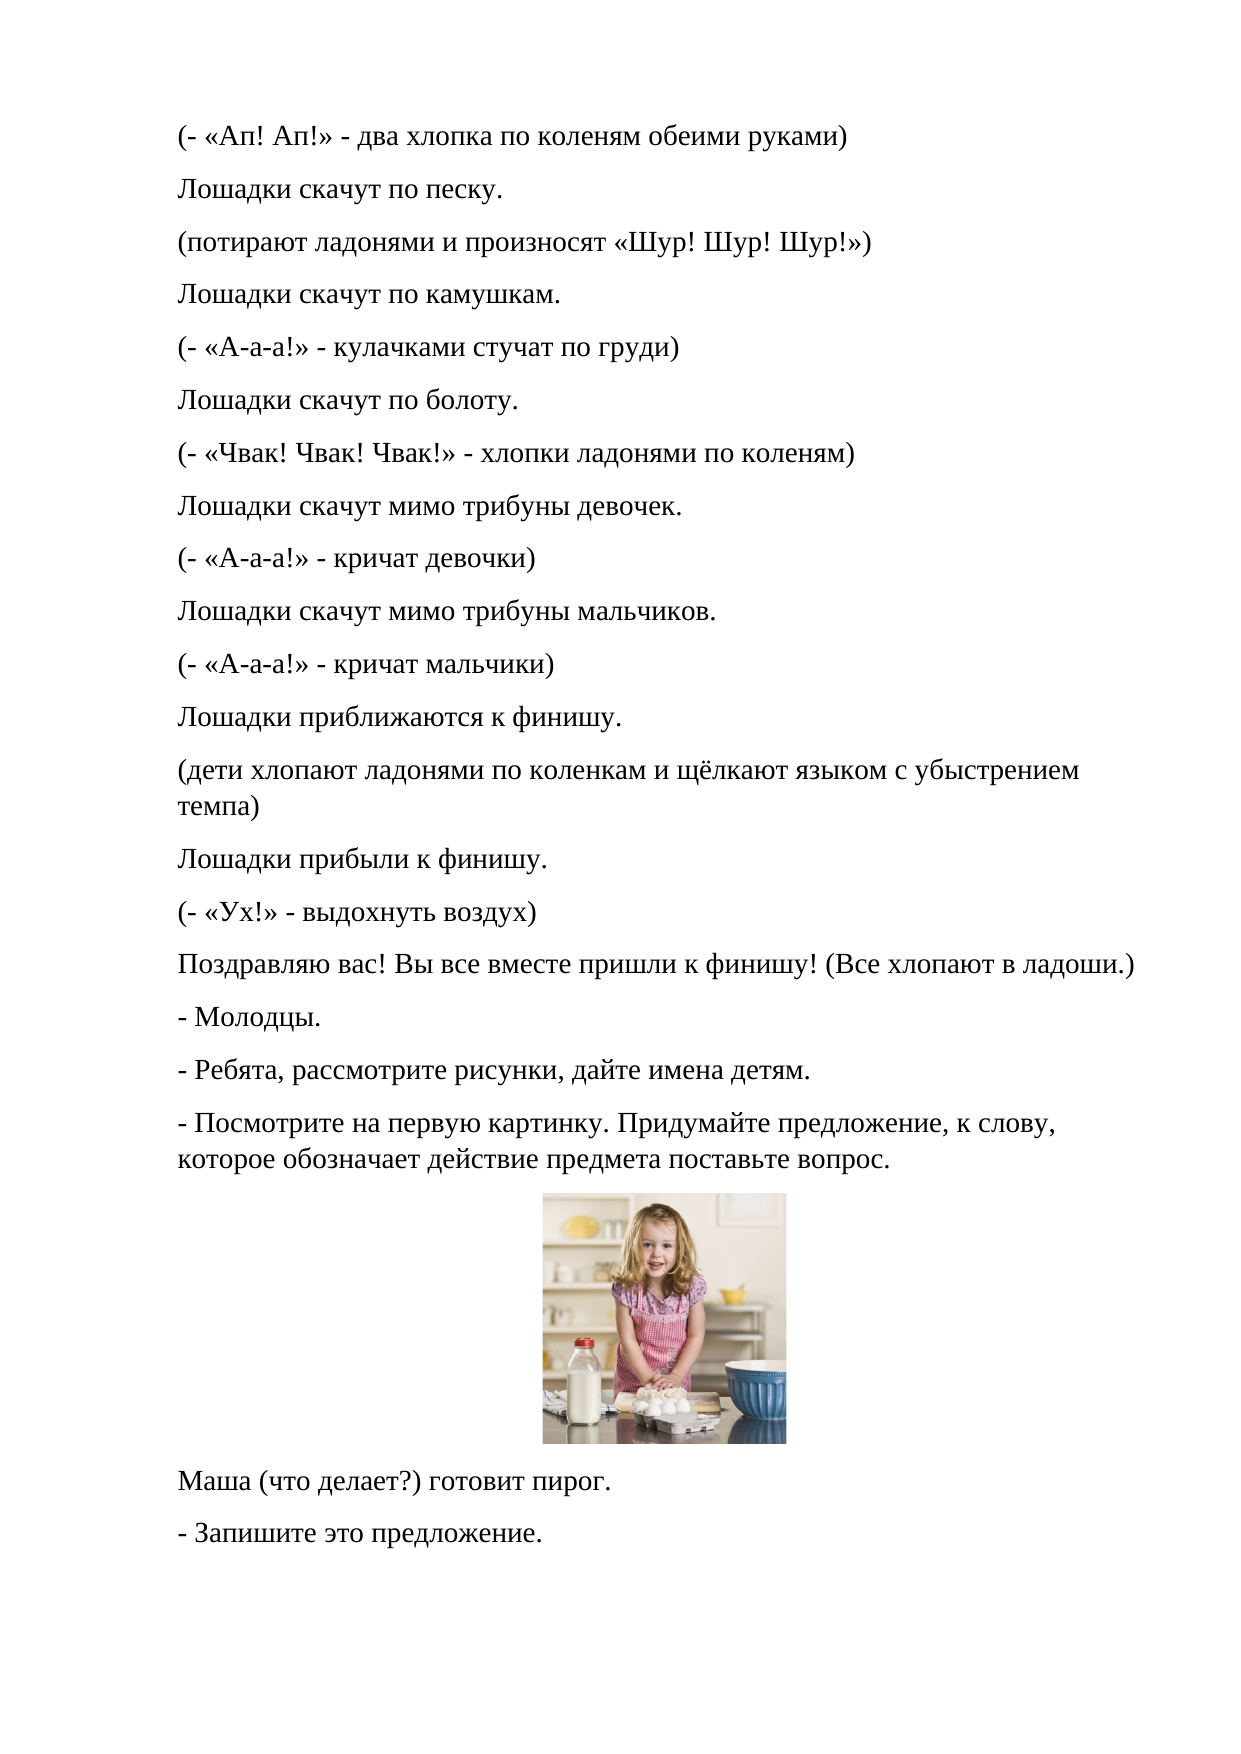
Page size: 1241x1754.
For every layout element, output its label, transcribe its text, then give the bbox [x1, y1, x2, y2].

text Маша (что делает?) готовит пирог. [177, 1463, 1152, 1496]
text (- «А-а-а!» - кулачками стучат по груди) [177, 329, 1152, 363]
text (- «Чвак! Чвак! Чвак!» - хлопки ладонями по коленям) [177, 435, 1152, 468]
text Лошадки приближаются к финишу. [177, 699, 1152, 733]
text Лошадки скачут по болоту. [177, 382, 1152, 416]
text Лошадки скачут мимо трибуны девочек. [177, 488, 1152, 521]
text - Ребята, рассмотрите рисунки, дайте имена детям. [177, 1052, 1152, 1086]
text Лошадки прибыли к финишу. [177, 841, 1152, 874]
text (- «А-а-а!» - кричат мальчики) [177, 646, 1152, 680]
picture [542, 1193, 787, 1444]
text Лошадки скачут по песку. [177, 171, 1152, 204]
text Лошадки скачут мимо трибуны мальчиков. [177, 593, 1152, 627]
text - Посмотрите на первую картинку. Придумайте предложение, к слову, которое обозначает действие предмета поставьте вопрос. [177, 1105, 1152, 1174]
text (- «Ух!» - выдохнуть воздух) [177, 894, 1152, 927]
text (дети хлопают ладонями по коленкам и щёлкают языком с убыстрением темпа) [177, 752, 1152, 822]
text (- «А-а-а!» - кричат девочки) [177, 541, 1152, 574]
text - Молодцы. [177, 999, 1152, 1033]
text (- «Ап! Ап!» - два хлопка по коленям обеими руками) [177, 118, 1152, 152]
text (потирают ладонями и произносят «Шур! Шур! Шур!») [177, 224, 1152, 257]
text Поздравляю вас! Вы все вместе пришли к финишу! (Все хлопают в ладоши.) [177, 946, 1152, 980]
text - Запишите это предложение. [177, 1516, 1152, 1549]
text Лошадки скачут по камушкам. [177, 277, 1152, 310]
